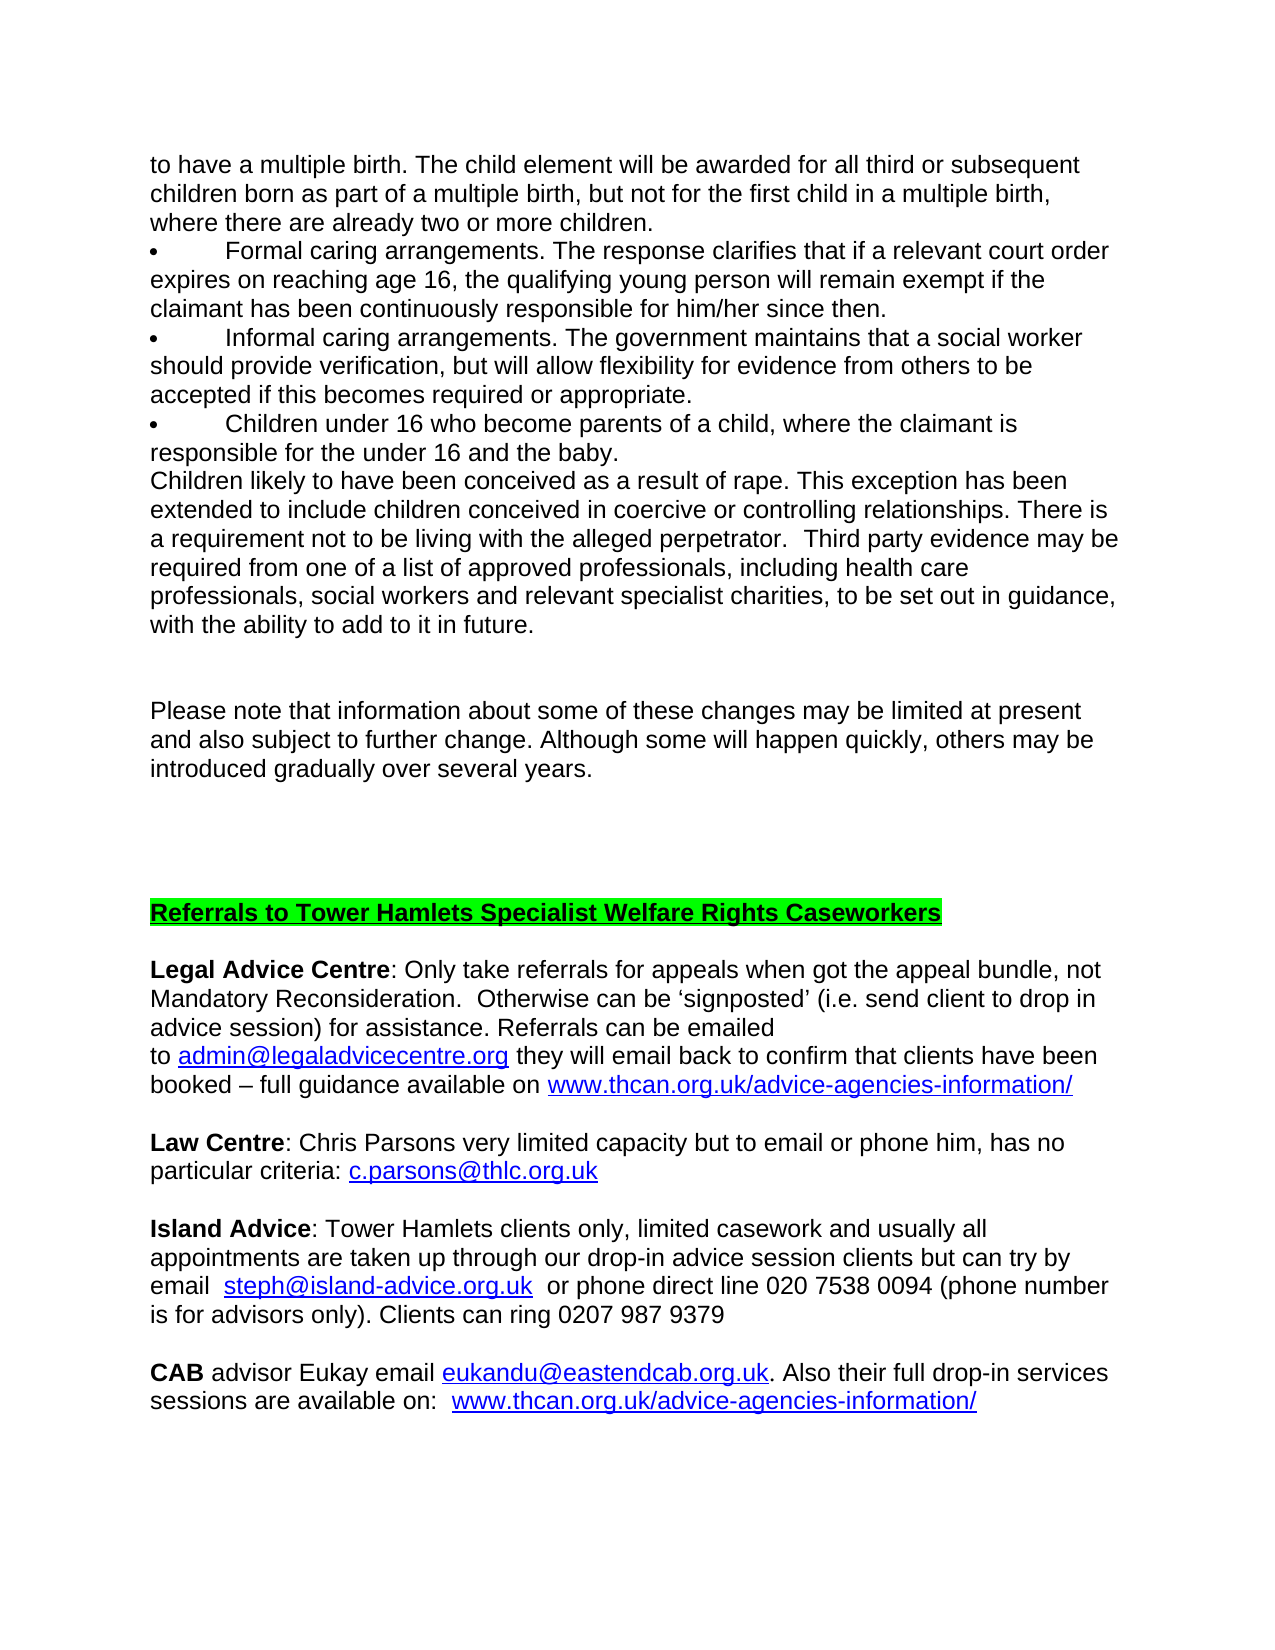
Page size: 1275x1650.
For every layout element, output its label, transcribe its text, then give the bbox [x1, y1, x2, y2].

text Law Centre: Chris Parsons very limited capacity but to email or phone him, has no particular criteria: c.parsons@thlc.org.uk [150, 1127, 1125, 1185]
text Referrals to Tower Hamlets Specialist Welfare Rights Caseworkers [150, 897, 1125, 926]
list Children under 16 who become parents of a child, where the claimant is responsible for the under 16 and the baby. [150, 409, 1125, 466]
text Please note that information about some of these changes may be limited at present and also subject to further change. Although some will happen quickly, others may be introduced gradually over several years. [150, 696, 1125, 782]
text Island Advice: Tower Hamlets clients only, limited casework and usually all appointments are taken up through our drop-in advice session clients but can try by email steph@island-advice.org.uk or phone direct line 020 7538 0094 (phone number is for advisors only). Clients can ring 0207 987 9379 [150, 1214, 1125, 1329]
list Formal caring arrangements. The response clarifies that if a relevant court order expires on reaching age 16, the qualifying young person will remain exempt if the claimant has been continuously responsible for him/her since then. [150, 236, 1125, 322]
text Legal Advice Centre: Only take referrals for appeals when got the appeal bundle, not Mandatory Reconsideration. Otherwise can be ‘signposted’ (i.e. send client to drop in advice session) for assistance. Referrals can be emailed to admin@legaladvicecentre.org they will email back to confirm that clients have been booked – full guidance available on www.thcan.org.uk/advice-agencies-information/ [150, 955, 1125, 1099]
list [150, 150, 1125, 236]
list Informal caring arrangements. The government maintains that a social worker should provide verification, but will allow flexibility for evidence from others to be accepted if this becomes required or appropriate. [150, 322, 1125, 409]
text CAB advisor Eukay email eukandu@eastendcab.org.uk. Also their full drop-in services sessions are available on: www.thcan.org.uk/advice-agencies-information/ [150, 1357, 1125, 1415]
text Children likely to have been conceived as a result of rape. This exception has been extended to include children conceived in coercive or controlling relationships. There is a requirement not to be living with the alleged perpetrator. Third party evidence may be required from one of a list of approved professionals, including health care professionals, social workers and relevant specialist charities, to be set out in guidance, with the ability to add to it in future. [150, 466, 1125, 639]
